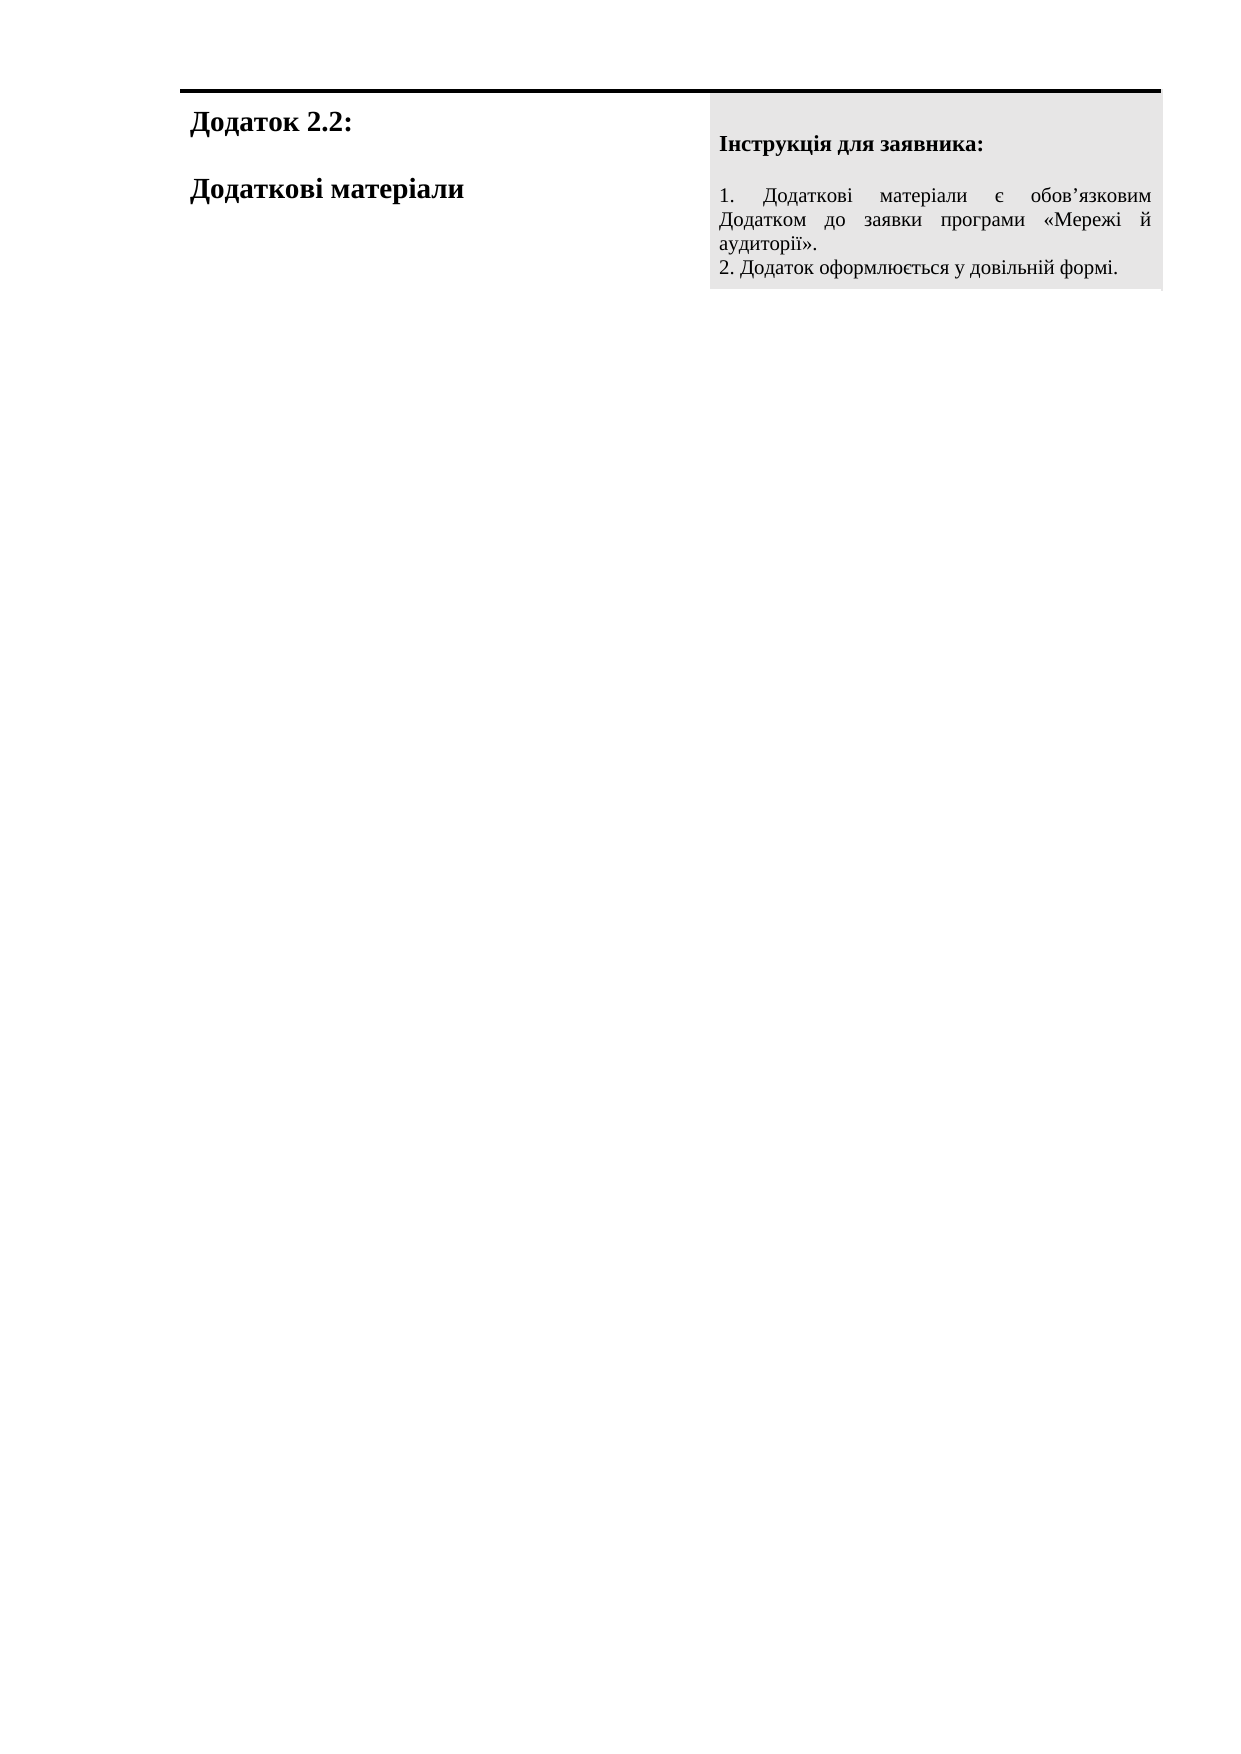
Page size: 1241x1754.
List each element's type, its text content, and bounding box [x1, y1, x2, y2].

table_header Інструкція для заявника: 1. Додаткові матеріали є обов’язковим Додатком до заявки програми «Мережі й аудиторії». 2. Додаток оформлюється у довільній формі. [710, 93, 1161, 289]
table_header Додаток 2.2: Додаткові матеріали [180, 93, 708, 289]
